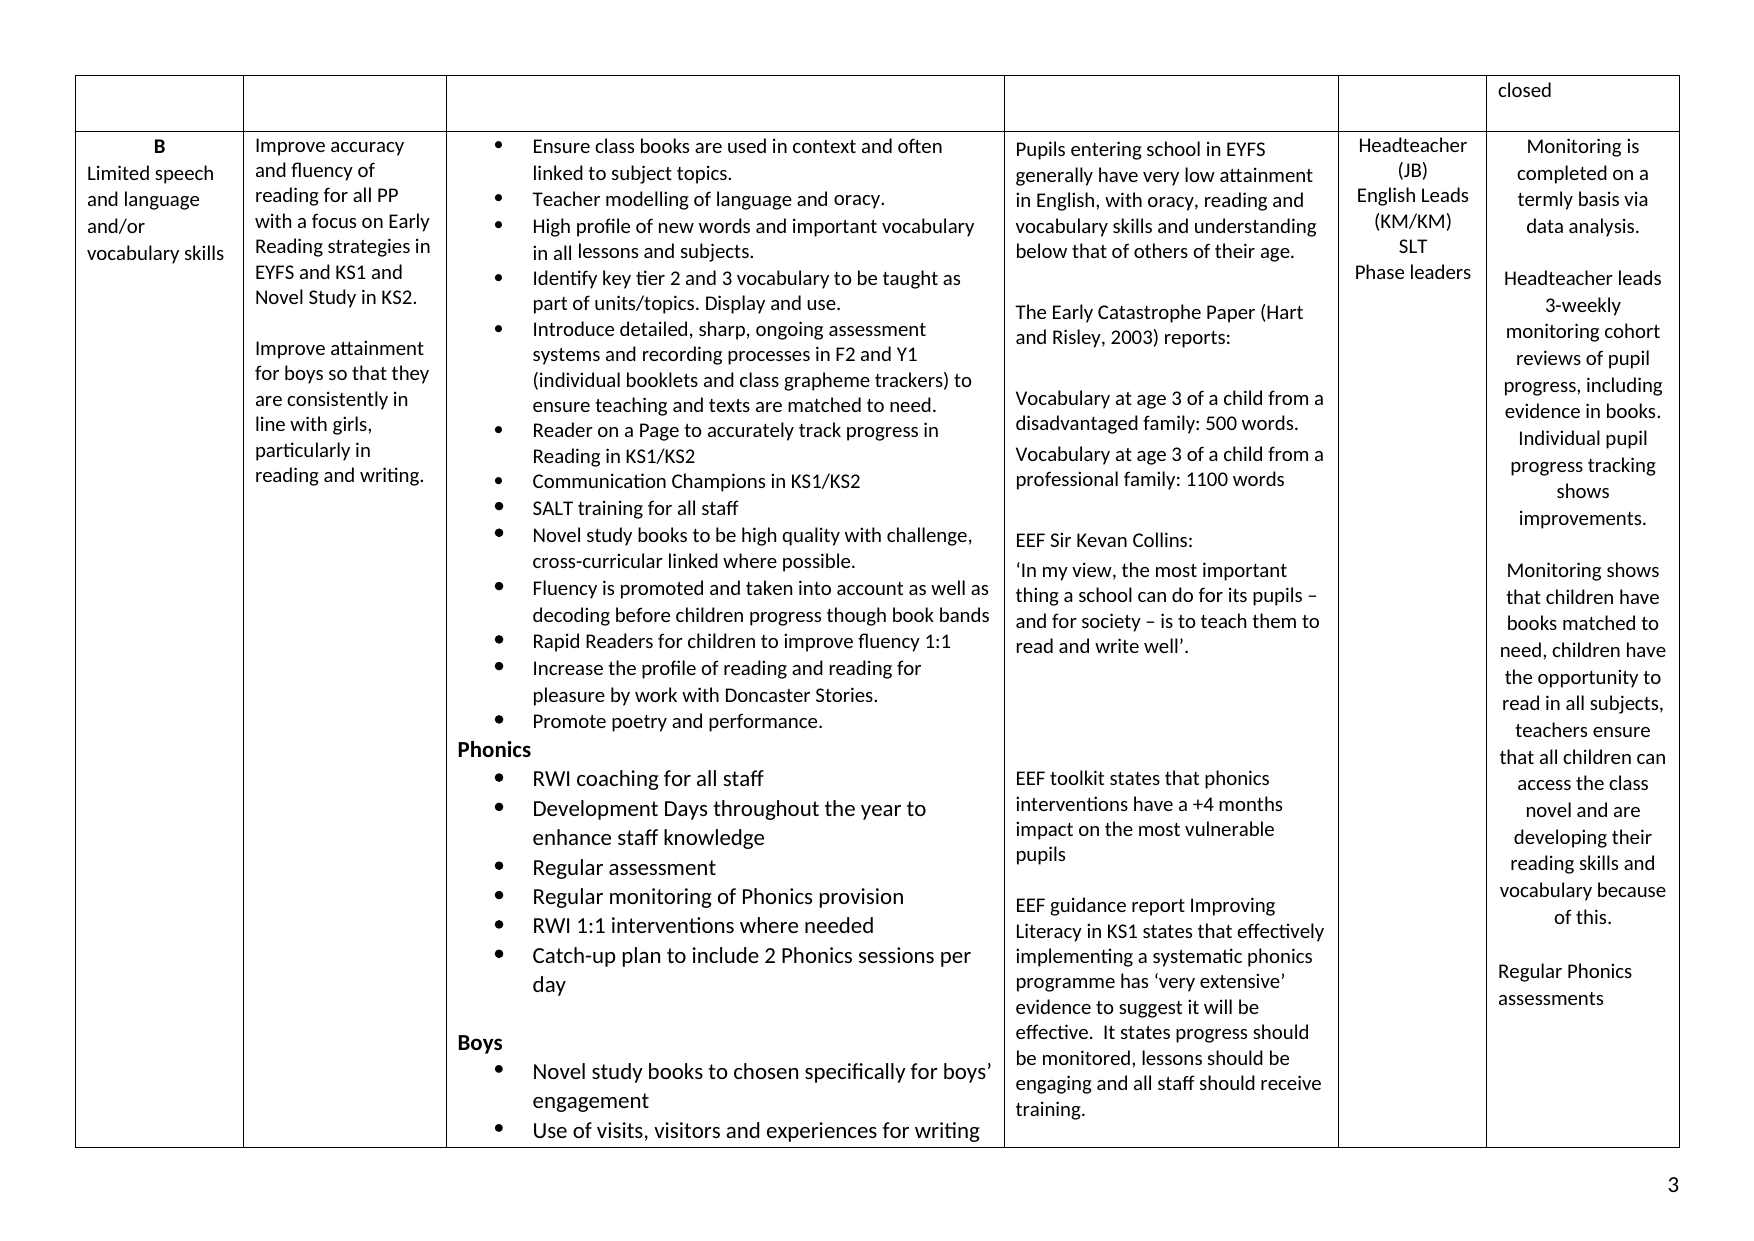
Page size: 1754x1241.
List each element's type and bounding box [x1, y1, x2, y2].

table_cell [1487, 76, 1679, 131]
table_cell [1339, 76, 1486, 131]
table_cell [447, 76, 1004, 131]
table_cell [1339, 132, 1486, 1147]
table_cell [244, 132, 446, 1147]
table_cell [1487, 132, 1679, 1147]
table_cell [76, 76, 243, 131]
table_cell [447, 132, 1004, 1147]
table_cell [1005, 132, 1338, 1147]
table_cell [1005, 76, 1338, 131]
table_cell [244, 76, 446, 131]
table_cell [76, 132, 243, 1147]
